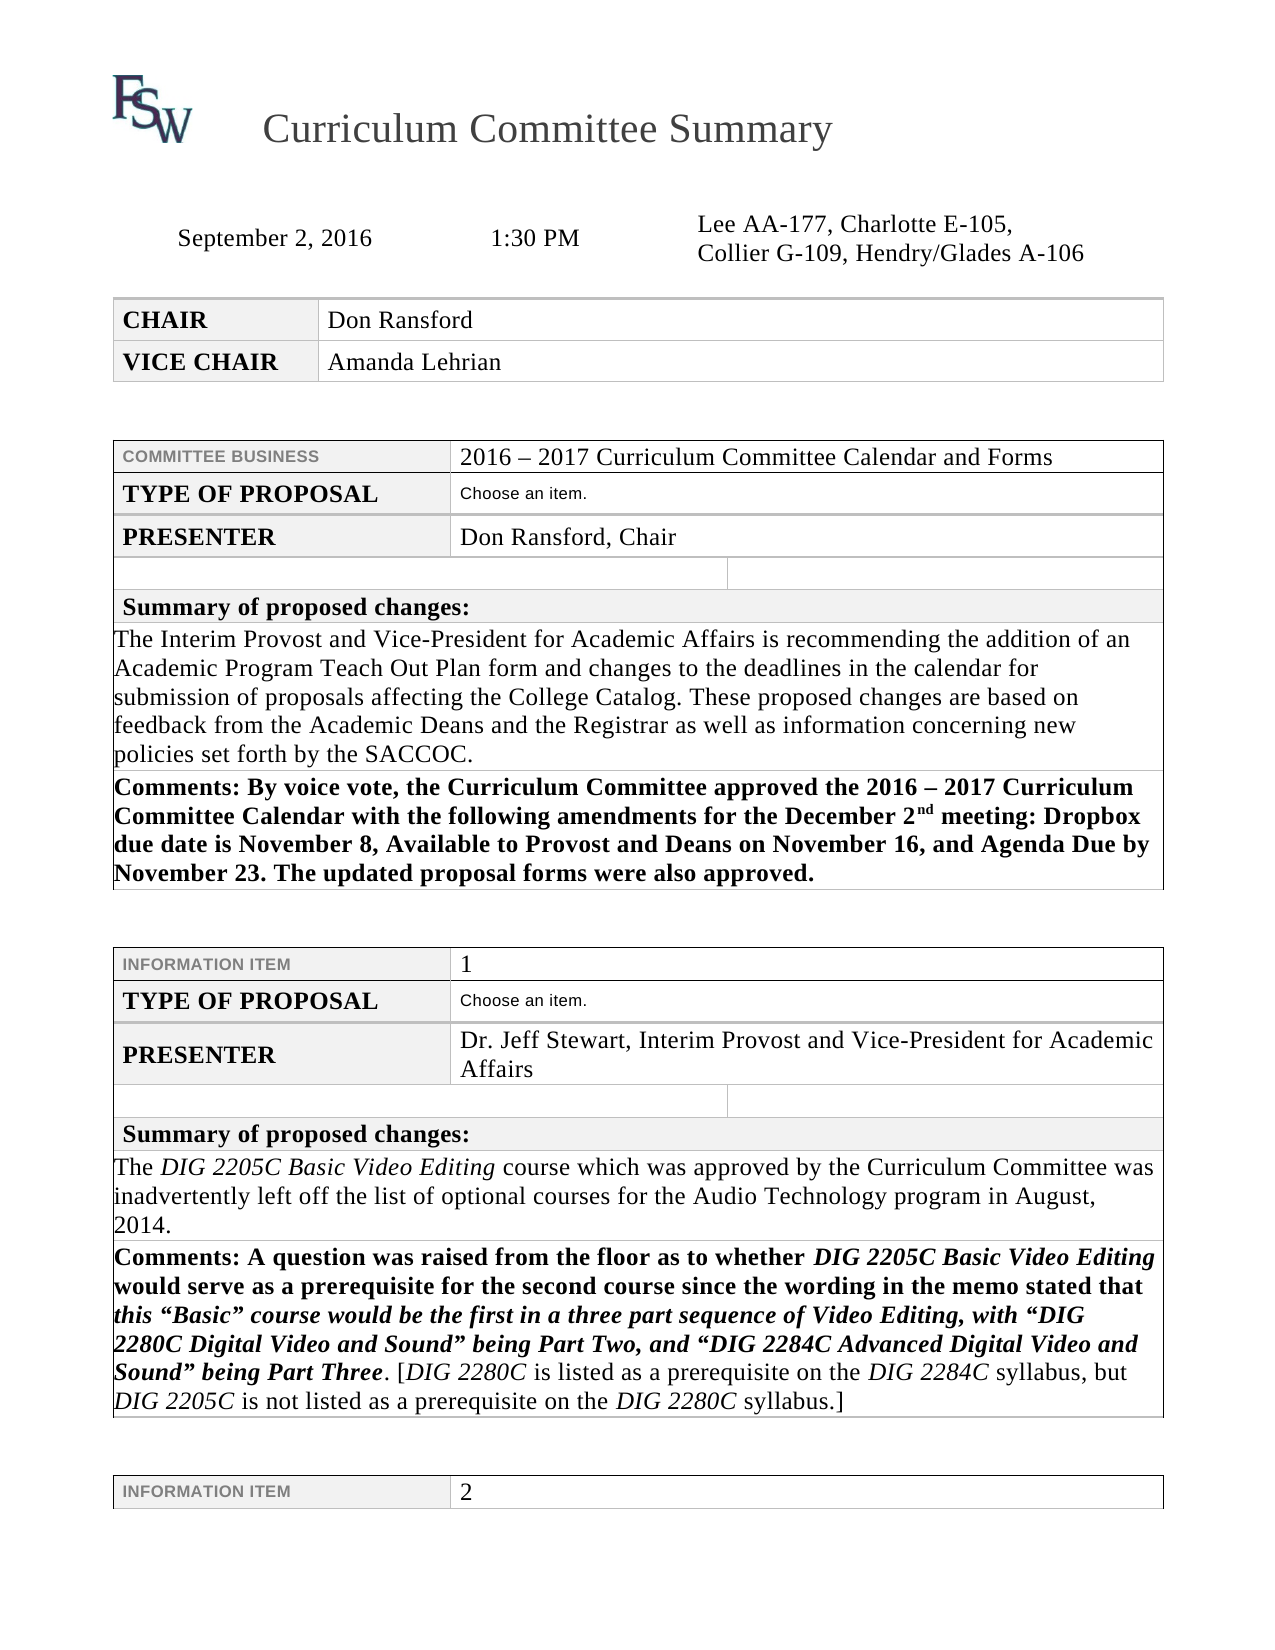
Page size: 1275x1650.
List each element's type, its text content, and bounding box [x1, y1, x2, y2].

table_cell Don Ransford, Chair [451, 516, 1163, 556]
table_cell [114, 1085, 727, 1117]
table_cell Summary of proposed changes: [114, 590, 1163, 622]
table_cell Vice Chair [114, 341, 318, 381]
picture [112, 75, 193, 143]
table_header 2016 – 2017 Curriculum Committee Calendar and Forms [451, 441, 1163, 472]
table_cell Summary of proposed changes: [114, 1118, 1163, 1150]
table_header 2 [451, 1476, 1163, 1508]
table_cell Amanda Lehrian [319, 341, 1163, 381]
table_cell Type of proposal [114, 981, 450, 1021]
table_cell [728, 558, 1163, 589]
table_cell The DIG 2205C Basic Video Editing course which was approved by the Curriculum Committee was inadvertently left off the list of optional courses for the Audio Technology program in August, 2014. [114, 1151, 1163, 1240]
table_header Lee AA-177, Charlotte E-105, Collier G-109, Hendry/Glades A-106 [697, 208, 1152, 268]
table_header 1 [451, 948, 1163, 980]
table_cell Presenter [114, 1024, 450, 1084]
table_cell Type of proposal [114, 473, 450, 513]
table_cell Comments: By voice vote, the Curriculum Committee approved the 2016 – 2017 Curriculum Committee Calendar with the following amendments for the December 2nd meeting: Dropbox due date is November 8, Available to Provost and Deans on November 16, and Agenda Due by November 23. The updated proposal forms were also approved. [114, 771, 1163, 888]
table_cell Comments: A question was raised from the floor as to whether DIG 2205C Basic Video Editing would serve as a prerequisite for the second course since the wording in the memo stated that this “Basic” course would be the first in a three part sequence of Video Editing, with “DIG 2280C Digital Video and Sound” being Part Two, and “DIG 2284C Advanced Digital Video and Sound” being Part Three. [DIG 2280C is listed as a prerequisite on the DIG 2284C syllabus, but DIG 2205C is not listed as a prerequisite on the DIG 2280C syllabus.] [114, 1241, 1163, 1416]
table_header Chair [114, 300, 318, 340]
table_cell The Interim Provost and Vice-President for Academic Affairs is recommending the addition of an Academic Program Teach Out Plan form and changes to the deadlines in the calendar for submission of proposals affecting the College Catalog. These proposed changes are based on feedback from the Academic Deans and the Registrar as well as information concerning new policies set forth by the SACCOC. [114, 623, 1163, 769]
table_header Don Ransford [319, 300, 1163, 340]
table_header 1:30 PM [373, 208, 697, 268]
table_cell [728, 1085, 1163, 1117]
table_cell Dr. Jeff Stewart, Interim Provost and Vice-President for Academic Affairs [451, 1024, 1163, 1084]
table_cell [114, 558, 727, 589]
table_cell Presenter [114, 516, 450, 556]
